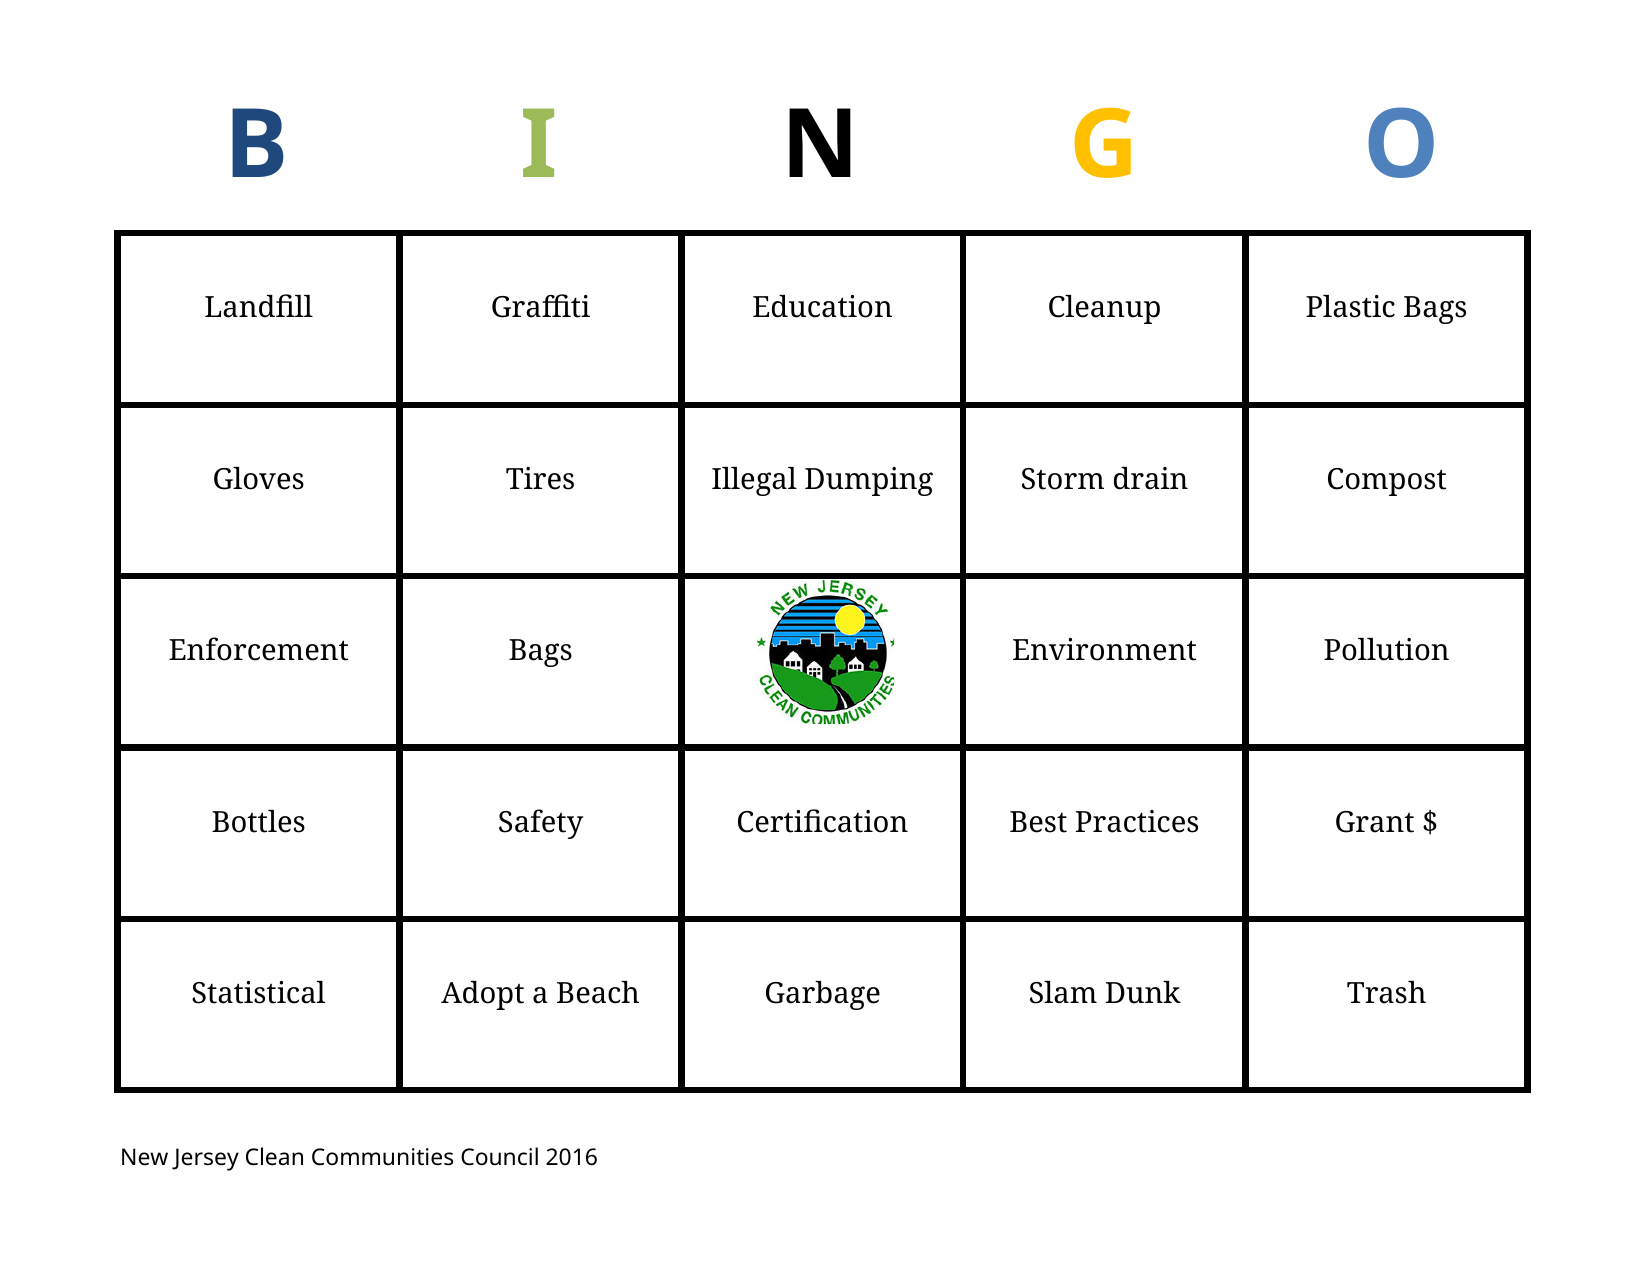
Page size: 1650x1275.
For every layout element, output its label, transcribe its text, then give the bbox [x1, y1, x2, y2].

table_cell Bags [403, 579, 678, 744]
table_cell Tires [403, 408, 678, 573]
table_cell Trash [1249, 922, 1524, 1087]
table_cell Bottles [121, 751, 396, 916]
table_cell [685, 579, 960, 744]
table_cell Best Practices [966, 751, 1242, 916]
table_header Graffiti [403, 236, 678, 402]
table_header Landfill [121, 236, 396, 402]
table_cell Certification [685, 751, 960, 916]
table_cell Slam Dunk [966, 922, 1242, 1087]
table_cell Statistical [121, 922, 396, 1087]
table_header Education [685, 236, 960, 402]
table_cell Storm drain [966, 408, 1242, 573]
table_cell Safety [403, 751, 678, 916]
table_cell Pollution [1249, 579, 1524, 744]
table_cell Garbage [685, 922, 960, 1087]
table_cell Compost [1249, 408, 1524, 573]
table_header Cleanup [966, 236, 1242, 402]
table_header Plastic Bags [1249, 236, 1524, 402]
table_cell Grant $ [1249, 751, 1524, 916]
table_cell Gloves [121, 408, 396, 573]
picture [756, 580, 895, 724]
table_cell Illegal Dumping [685, 408, 960, 573]
table_cell Environment [966, 579, 1242, 744]
table_cell Enforcement [121, 579, 396, 744]
table_cell Adopt a Beach [403, 922, 678, 1087]
